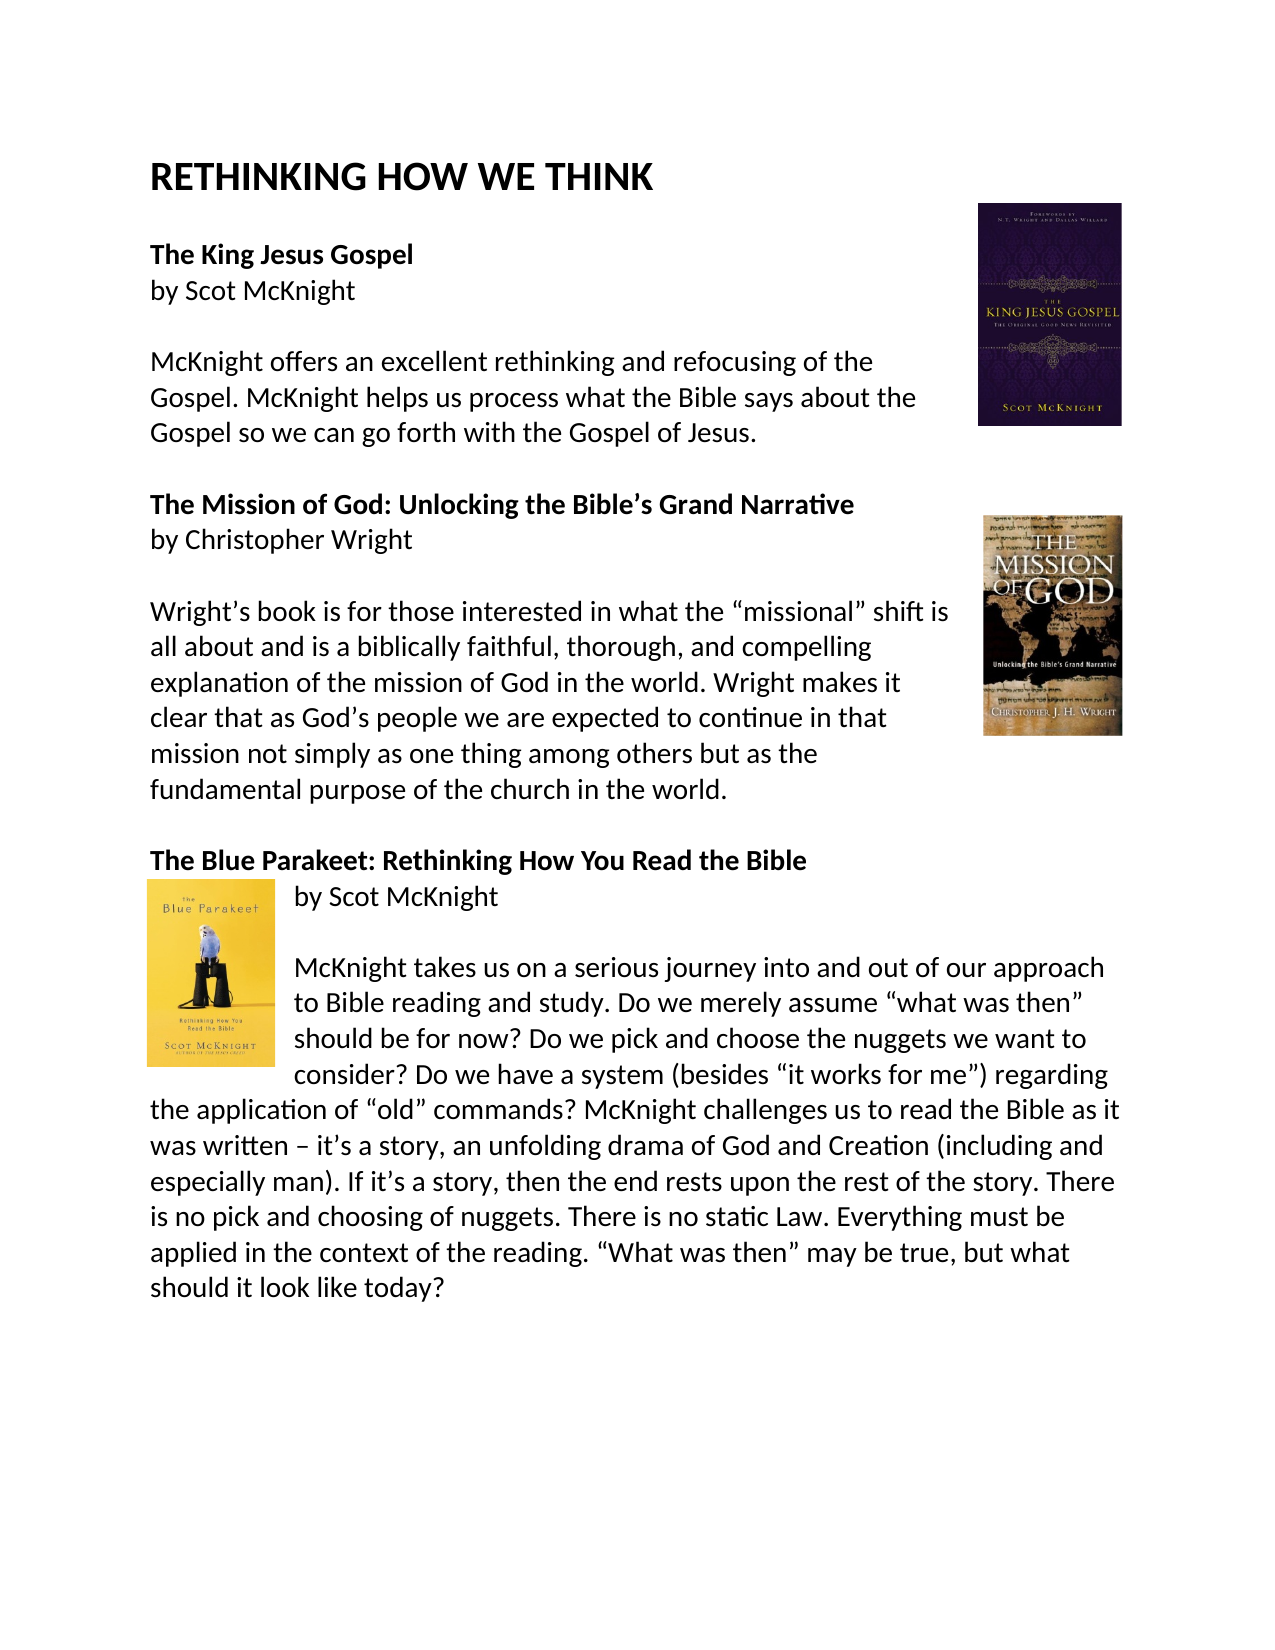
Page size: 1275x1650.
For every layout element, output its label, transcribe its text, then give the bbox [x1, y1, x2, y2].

text by Christopher Wright [150, 521, 981, 557]
text McKnight offers an excellent rethinking and refocusing of the Gospel. McKnight helps us process what the Bible says about the Gospel so we can go forth with the Gospel of Jesus. [150, 343, 1125, 450]
subtitle by Scot McKnight [150, 878, 1125, 913]
text McKnight takes us on a serious journey into and out of our approach to Bible reading and study. Do we merely assume “what was then” should be for now? Do we pick and choose the nuggets we want to consider? Do we have a system (besides “it works for me”) regarding the application of “old” commands? McKnight challenges us to read the Bible as it was written – it’s a story, an unfolding drama of God and Creation (including and especially man). If it’s a story, then the end rests upon the rest of the story. There is no pick and choosing of nuggets. There is no static Law. Everything must be applied in the context of the reading. “What was then” may be true, but what should it look like today? [150, 949, 1125, 1305]
text The King Jesus Gospel [150, 236, 978, 272]
subtitle The Blue Parakeet: Rethinking How You Read the Bible [150, 842, 1125, 878]
text The Mission of God: Unlocking the Bible’s Grand Narrative [150, 486, 1125, 521]
text by Scot McKnight [150, 272, 978, 308]
text Wright’s book is for those interested in what the “missional” shift is all about and is a biblically faithful, thorough, and compelling explanation of the mission of God in the world. Wright makes it clear that as God’s people we are expected to continue in that mission not simply as one thing among others but as the fundamental purpose of the church in the world. [150, 593, 1125, 806]
text RETHINKING HOW WE THINK [150, 150, 1125, 201]
picture [981, 515, 1123, 734]
picture [978, 203, 1122, 426]
picture [146, 879, 275, 1064]
